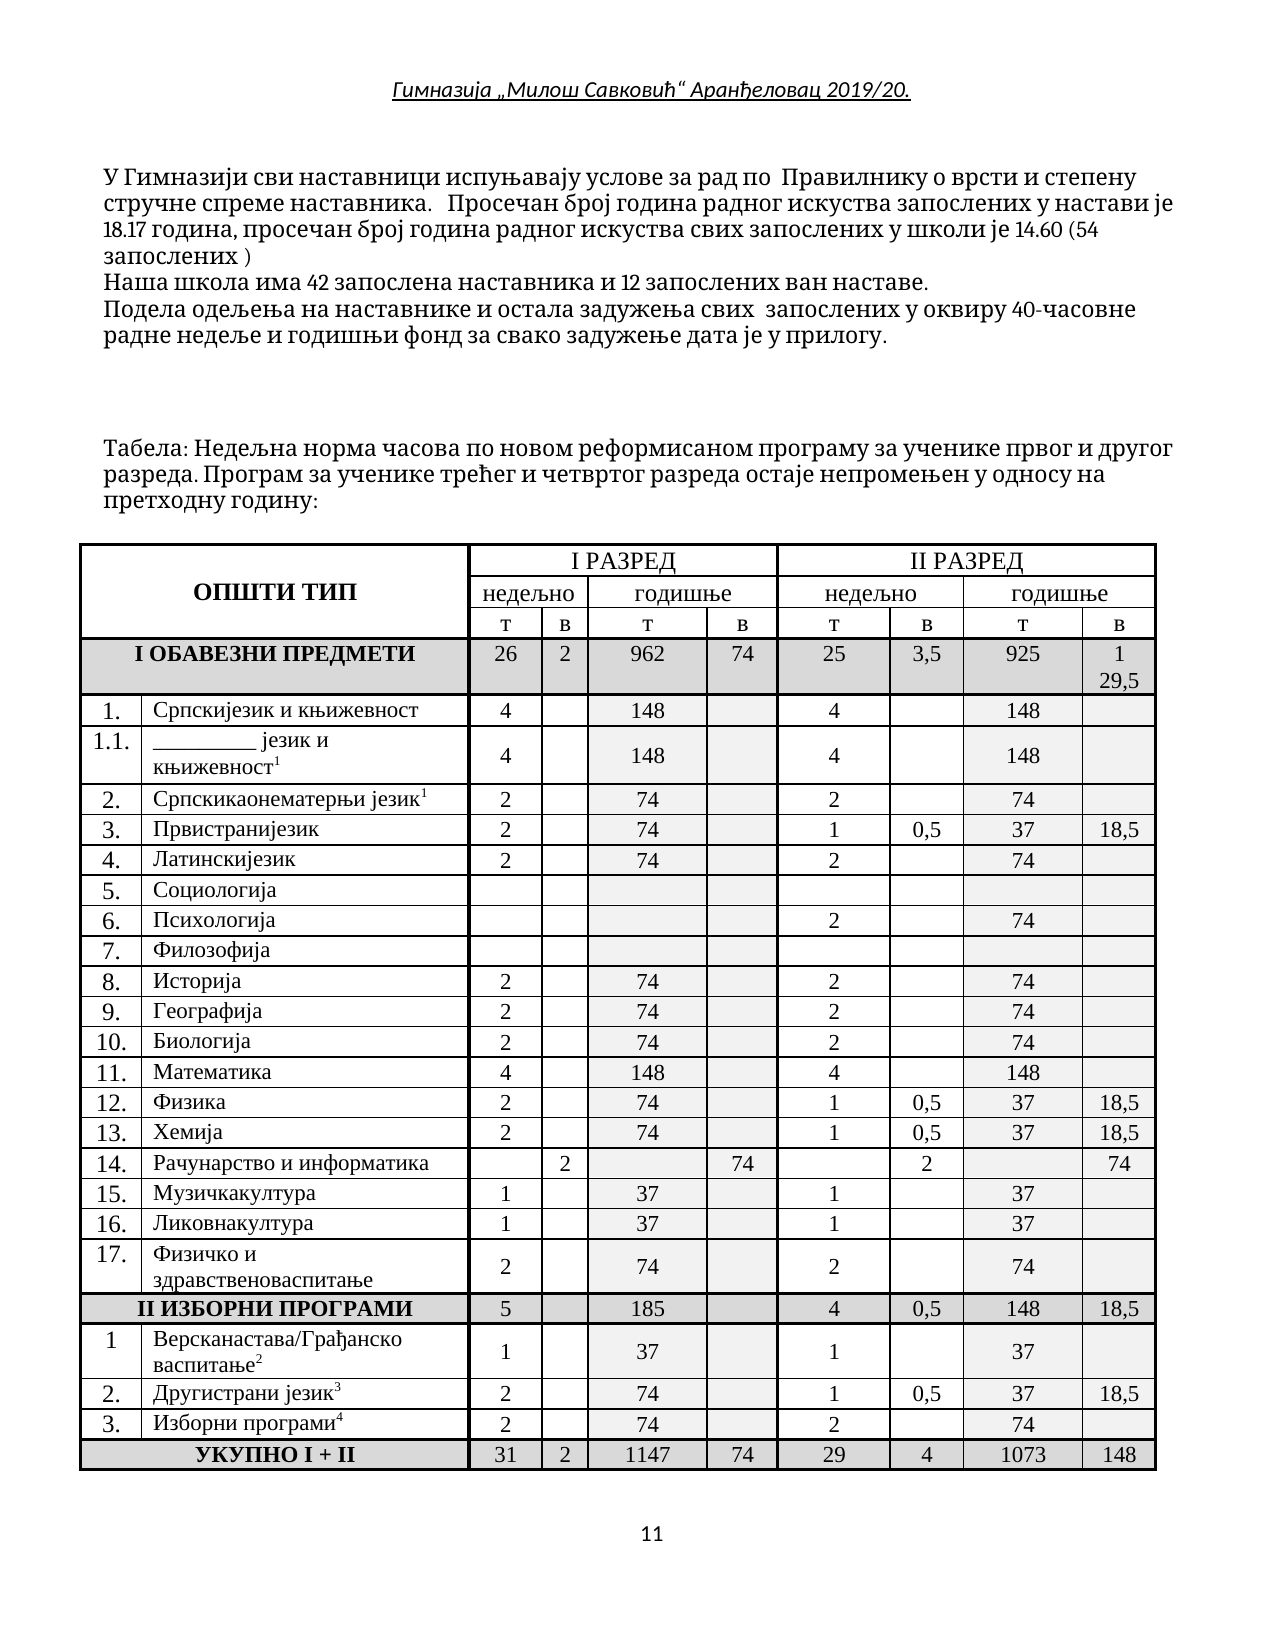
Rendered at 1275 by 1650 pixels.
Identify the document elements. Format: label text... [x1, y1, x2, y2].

table_cell [543, 1209, 587, 1238]
table_cell 1 [82, 1325, 141, 1378]
table_cell 74 [589, 815, 706, 844]
table_cell 5 [471, 1295, 541, 1322]
table_cell УКУПНО I + II [82, 1441, 467, 1468]
table_cell Социологија [142, 876, 467, 904]
table_cell Биологија [142, 1027, 467, 1056]
table_cell 1 [779, 1179, 889, 1208]
table_cell Версканастава/Грађанско васпитање2 [142, 1325, 467, 1378]
table_cell 74 [964, 785, 1082, 814]
table_cell [964, 1149, 1082, 1177]
table_cell т [589, 608, 706, 637]
table_cell [708, 1325, 776, 1378]
table_cell 13. [82, 1118, 141, 1147]
table_cell [543, 846, 587, 874]
table_cell т [779, 608, 889, 637]
table_cell [891, 937, 963, 965]
table_cell 2 [779, 1410, 889, 1438]
table_cell 5. [82, 876, 141, 904]
table_cell [543, 937, 587, 965]
table_cell 2 [543, 1441, 587, 1468]
table_cell [891, 997, 963, 1026]
table_cell Другистрани језик3 [142, 1379, 467, 1408]
table_cell 2 [779, 967, 889, 996]
table_cell [1083, 967, 1154, 996]
table_cell 1 [779, 1209, 889, 1238]
table_cell 74 [964, 967, 1082, 996]
table_cell [891, 967, 963, 996]
table_cell [779, 937, 889, 965]
table_cell [891, 1027, 963, 1056]
table_cell [1083, 1325, 1154, 1378]
table_cell 37 [964, 1088, 1082, 1117]
table_cell 2 [471, 815, 541, 844]
table_cell [708, 937, 776, 965]
text Наша школа има 42 запослена наставника и 12 запослених ван наставе. [103, 270, 1200, 296]
table_cell [891, 696, 963, 725]
table_cell 37 [589, 1179, 706, 1208]
table_cell [708, 1209, 776, 1238]
table_cell Физика [142, 1088, 467, 1117]
table_cell [1083, 997, 1154, 1026]
table_cell 925 [964, 640, 1082, 693]
table_cell 4 [471, 696, 541, 725]
table_cell [543, 1058, 587, 1086]
table_cell [543, 967, 587, 996]
table_cell [964, 937, 1082, 965]
table_cell 74 [589, 846, 706, 874]
table_cell 74 [964, 1410, 1082, 1438]
table_cell 15. [82, 1179, 141, 1208]
table_cell 1 [779, 1088, 889, 1117]
table_cell недељно [471, 577, 587, 607]
table_cell [708, 1118, 776, 1147]
table_cell 37 [964, 1179, 1082, 1208]
table_cell 18,5 [1083, 1379, 1154, 1408]
table_cell 74 [708, 640, 776, 693]
table_cell 16. [82, 1209, 141, 1238]
table_cell 26 [471, 640, 541, 693]
table_cell т [471, 608, 541, 637]
table_cell [779, 876, 889, 904]
table_cell [543, 1118, 587, 1147]
table_cell 148 [589, 1058, 706, 1086]
table_cell 2 [471, 1240, 541, 1292]
table_cell 0,5 [891, 1118, 963, 1147]
table_cell 74 [589, 785, 706, 814]
table_cell Математика [142, 1058, 467, 1086]
table_cell 3. [82, 815, 141, 844]
table_cell [708, 727, 776, 783]
table_cell [543, 1027, 587, 1056]
table_cell [891, 1325, 963, 1378]
table_cell [708, 1295, 776, 1322]
table_cell 1. [82, 696, 141, 725]
table_cell [543, 727, 587, 783]
table_cell _________ језик и књижевност1 [142, 727, 467, 783]
table_cell 148 [964, 696, 1082, 725]
table_cell 29 [779, 1441, 889, 1468]
table_cell [543, 1179, 587, 1208]
table_cell [543, 876, 587, 904]
table_cell 31 [471, 1441, 541, 1468]
table_cell 74 [589, 1410, 706, 1438]
table_cell [891, 1240, 963, 1292]
table_cell [471, 876, 541, 904]
table_cell [1083, 727, 1154, 783]
table_cell 148 [589, 727, 706, 783]
table_cell 18,5 [1083, 1088, 1154, 1117]
table_cell 18,5 [1083, 1295, 1154, 1322]
table_cell [1083, 906, 1154, 935]
table_cell Хемија [142, 1118, 467, 1147]
table_cell [543, 815, 587, 844]
table_cell 1 [779, 1118, 889, 1147]
table_cell 74 [708, 1441, 776, 1468]
table_cell Латинскијезик [142, 846, 467, 874]
table_cell в [1083, 608, 1154, 637]
table_cell 74 [589, 1118, 706, 1147]
table_cell 37 [964, 1325, 1082, 1378]
table_cell [891, 1179, 963, 1208]
table_cell Физичко и здравственоваспитање [142, 1240, 467, 1292]
table_cell [543, 1295, 587, 1322]
table_cell 148 [964, 727, 1082, 783]
table_cell [708, 696, 776, 725]
table_cell 74 [964, 997, 1082, 1026]
table_cell 1 [471, 1209, 541, 1238]
table_cell I ОБАВЕЗНИ ПРЕДМЕТИ [82, 640, 467, 693]
table_cell 10. [82, 1027, 141, 1056]
table_cell 148 [964, 1295, 1082, 1322]
table_cell [891, 1209, 963, 1238]
table_cell 37 [964, 1209, 1082, 1238]
table_cell [1083, 1027, 1154, 1056]
table_cell 74 [964, 906, 1082, 935]
table_cell Рачунарство и информатика [142, 1149, 467, 1177]
table_cell 2 [471, 785, 541, 814]
table_cell [708, 1240, 776, 1292]
table_cell 74 [589, 1379, 706, 1408]
table_cell 74 [964, 1027, 1082, 1056]
table_cell т [964, 608, 1082, 637]
table_cell [589, 906, 706, 935]
table_cell 2 [779, 846, 889, 874]
table_cell 2. [82, 785, 141, 814]
table_cell 74 [964, 846, 1082, 874]
table_cell [708, 815, 776, 844]
table_cell 962 [589, 640, 706, 693]
table_cell 74 [708, 1149, 776, 1177]
table_cell [708, 846, 776, 874]
table_header II РАЗРЕД [779, 546, 1154, 575]
table_cell 4 [779, 696, 889, 725]
table_cell 2 [543, 1149, 587, 1177]
table_cell 11. [82, 1058, 141, 1086]
table_cell 4 [779, 727, 889, 783]
table_cell 2 [779, 785, 889, 814]
table_cell 18,5 [1083, 815, 1154, 844]
table_cell 148 [589, 696, 706, 725]
table_cell в [543, 608, 587, 637]
table_cell [891, 906, 963, 935]
table_cell [1083, 937, 1154, 965]
table_cell [1083, 1410, 1154, 1438]
table_cell Филозофија [142, 937, 467, 965]
table_cell II ИЗБОРНИ ПРОГРАМИ [82, 1295, 467, 1322]
table_cell [1083, 876, 1154, 904]
table_cell [1083, 696, 1154, 725]
table_cell 2 [471, 1027, 541, 1056]
table_cell 2 [779, 1027, 889, 1056]
table_cell Српскијезик и књижевност [142, 696, 467, 725]
table_cell 1.1. [82, 727, 141, 783]
table_cell 18,5 [1083, 1118, 1154, 1147]
table_cell 148 [964, 1058, 1082, 1086]
table_cell [543, 696, 587, 725]
table_cell 17. [82, 1240, 141, 1292]
table_cell [543, 997, 587, 1026]
table_cell 129,5 [1083, 640, 1154, 693]
table_cell 37 [589, 1325, 706, 1378]
table_cell [1083, 785, 1154, 814]
table_cell [589, 876, 706, 904]
table_cell [708, 1179, 776, 1208]
table_cell [708, 906, 776, 935]
table_cell 1 [779, 1325, 889, 1378]
table_cell 37 [964, 815, 1082, 844]
table_cell [1083, 1209, 1154, 1238]
table_cell 2 [543, 640, 587, 693]
table_cell Првистранијезик [142, 815, 467, 844]
table_cell 2 [471, 1379, 541, 1408]
table_cell 4 [891, 1441, 963, 1468]
table_cell годишње [964, 577, 1154, 607]
text У Гимназији сви наставници испуњавају услове за рад по Правилнику о врсти и степену стручне спреме наставника. Просечан број година радног искуства запослених у настави је 18.17 година, просечан број година радног искуства свих запослених у школи је 14.60 (54 запослених ) [103, 164, 1200, 270]
table_cell [891, 1410, 963, 1438]
table_cell 37 [589, 1209, 706, 1238]
text Табела: Недељна норма часова по новом реформисаном програму за ученике првог и другог разреда. Програм за ученике трећег и четвртог разреда остаје непромењен у односу на претходну годину: [103, 435, 1200, 514]
table_cell в [708, 608, 776, 637]
table_cell [471, 1149, 541, 1177]
table_cell Српскикаонематерњи језик1 [142, 785, 467, 814]
table_cell 12. [82, 1088, 141, 1117]
table_cell 1073 [964, 1441, 1082, 1468]
table_cell [589, 1149, 706, 1177]
table_cell 74 [589, 1240, 706, 1292]
table_cell Географија [142, 997, 467, 1026]
table_cell [964, 876, 1082, 904]
table_cell недељно [779, 577, 963, 607]
table_cell [543, 906, 587, 935]
table_cell [543, 1240, 587, 1292]
table_cell [891, 785, 963, 814]
table_cell 37 [964, 1118, 1082, 1147]
table_cell [891, 1058, 963, 1086]
table_cell 0,5 [891, 1295, 963, 1322]
table_cell [708, 1027, 776, 1056]
table_cell 14. [82, 1149, 141, 1177]
table_cell [779, 1149, 889, 1177]
table_cell [543, 785, 587, 814]
table_cell Изборни програми4 [142, 1410, 467, 1438]
table_cell 1147 [589, 1441, 706, 1468]
table_cell [543, 1325, 587, 1378]
table_cell 185 [589, 1295, 706, 1322]
table_cell 0,5 [891, 1088, 963, 1117]
table_cell 2 [471, 1118, 541, 1147]
text Подела одељења на наставнике и остала задужења свих запослених у оквиру 40-часовне радне недеље и годишњи фонд за свако задужење дата је у прилогу. [103, 296, 1200, 349]
table_cell [891, 727, 963, 783]
table_cell [708, 1410, 776, 1438]
table_cell 3,5 [891, 640, 963, 693]
table_cell 74 [589, 1027, 706, 1056]
table_cell [1083, 1240, 1154, 1292]
table_cell 6. [82, 906, 141, 935]
table_cell 148 [1083, 1441, 1154, 1468]
table_cell [891, 846, 963, 874]
table_cell [708, 1379, 776, 1408]
table_cell 1 [471, 1179, 541, 1208]
table_cell 2 [779, 906, 889, 935]
table_cell [708, 876, 776, 904]
table_cell 2 [471, 967, 541, 996]
table_cell 2 [779, 1240, 889, 1292]
table_cell Историја [142, 967, 467, 996]
table_cell 2 [471, 997, 541, 1026]
table_cell 2 [471, 1088, 541, 1117]
table_cell 37 [964, 1379, 1082, 1408]
table_cell 1 [779, 1379, 889, 1408]
table_cell [471, 937, 541, 965]
table_cell 0,5 [891, 815, 963, 844]
table_cell [1083, 846, 1154, 874]
table_cell 9. [82, 997, 141, 1026]
table_cell [708, 997, 776, 1026]
table_header I РАЗРЕД [471, 546, 776, 575]
table_cell 74 [964, 1240, 1082, 1292]
table_cell [543, 1410, 587, 1438]
table_cell 4 [779, 1058, 889, 1086]
table_cell Музичкакултура [142, 1179, 467, 1208]
table_cell 2. [82, 1379, 141, 1408]
table_cell [708, 785, 776, 814]
table_cell годишње [589, 577, 776, 607]
table_cell Психологија [142, 906, 467, 935]
table_cell [708, 967, 776, 996]
table_cell 4 [471, 727, 541, 783]
table_cell 4. [82, 846, 141, 874]
table_cell [1083, 1179, 1154, 1208]
table_cell 74 [589, 1088, 706, 1117]
table_cell 25 [779, 640, 889, 693]
table_cell 3. [82, 1410, 141, 1438]
table_cell 74 [589, 967, 706, 996]
table_cell 2 [779, 997, 889, 1026]
table_cell Ликовнакултура [142, 1209, 467, 1238]
table_cell 74 [589, 997, 706, 1026]
table_header ОПШТИ ТИП [82, 546, 467, 637]
table_cell [708, 1058, 776, 1086]
table_cell 2 [471, 846, 541, 874]
table_cell в [891, 608, 963, 637]
table_cell [543, 1379, 587, 1408]
table_cell 8. [82, 967, 141, 996]
table_cell 7. [82, 937, 141, 965]
table_cell [543, 1088, 587, 1117]
table_cell 74 [1083, 1149, 1154, 1177]
table_cell 2 [471, 1410, 541, 1438]
table_cell [589, 937, 706, 965]
table_cell [708, 1088, 776, 1117]
table_cell [891, 876, 963, 904]
table_cell 4 [779, 1295, 889, 1322]
table_cell [1083, 1058, 1154, 1086]
table_cell 4 [471, 1058, 541, 1086]
table_cell 1 [779, 815, 889, 844]
table_cell 1 [471, 1325, 541, 1378]
table_cell [471, 906, 541, 935]
table_cell 2 [891, 1149, 963, 1177]
table_cell 0,5 [891, 1379, 963, 1408]
